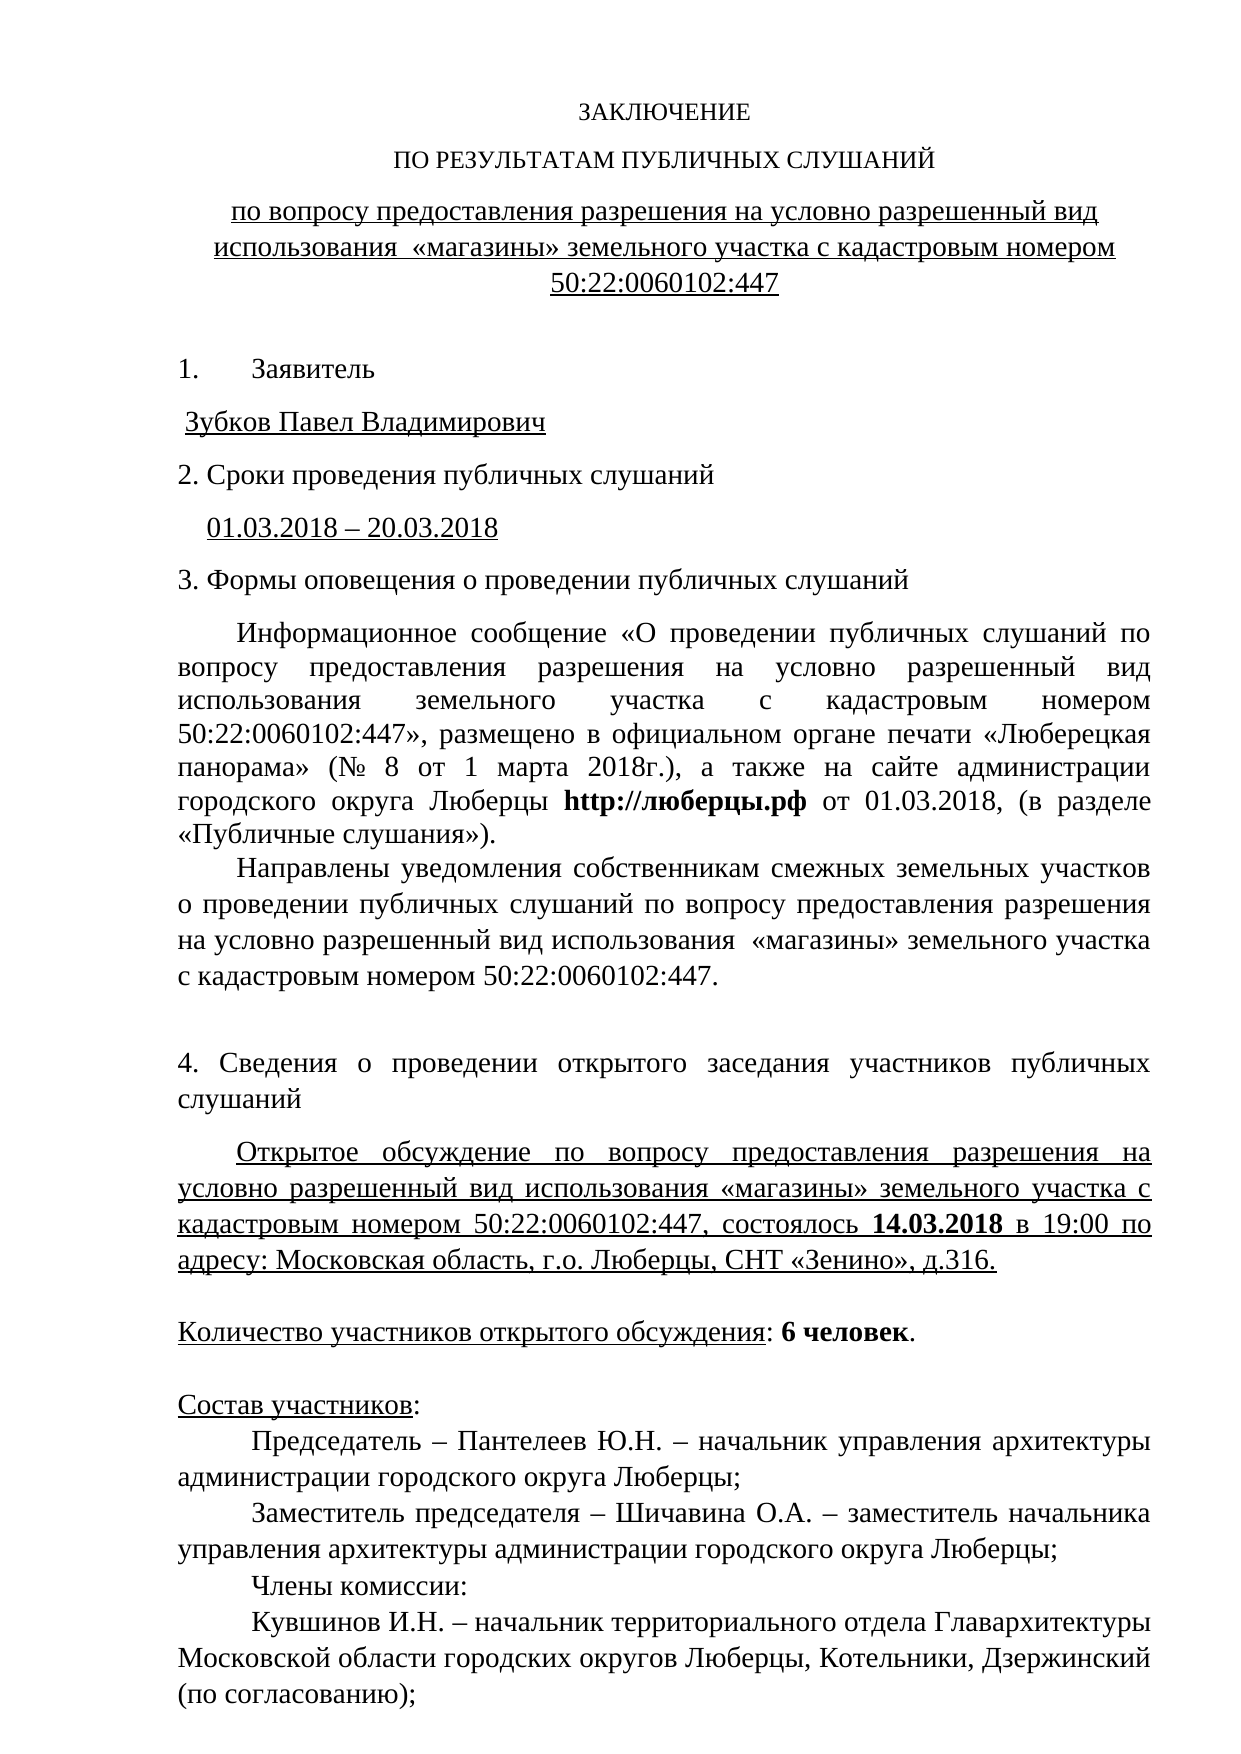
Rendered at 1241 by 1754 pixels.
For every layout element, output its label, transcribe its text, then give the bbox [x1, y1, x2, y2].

text Состав участников: [177, 1387, 1152, 1420]
text 2. Сроки проведения публичных слушаний [177, 457, 1152, 490]
text ЗАКЛЮЧЕНИЕ [177, 97, 1152, 126]
text 3. Формы оповещения о проведении публичных слушаний [177, 562, 1152, 596]
text Заместитель председателя – Шичавина О.А. – заместитель начальника управления архитектуры администрации городского округа Люберцы; [177, 1495, 1152, 1565]
text Открытое обсуждение по вопросу предоставления разрешения на условно разрешенный вид использования «магазины» земельного участка с кадастровым номером 50:22:0060102:447, состоялось 14.03.2018 в 19:00 по адресу: Московская область, г.о. Люберцы, СНТ «Зенино», д.316. [177, 1134, 1152, 1199]
text Открытое обсуждение по вопросу предоставления разрешения на условно разрешенный вид использования «магазины» земельного участка с кадастровым номером 50:22:0060102:447, состоялось 14.03.2018 в 19:00 по адресу: Московская область, г.о. Люберцы, СНТ «Зенино», д.316. [177, 1200, 1152, 1235]
text 1. Заявитель [177, 351, 1152, 385]
text 4. Сведения о проведении открытого заседания участников публичных слушаний [177, 1045, 1152, 1114]
text Открытое обсуждение по вопросу предоставления разрешения на условно разрешенный вид использования «магазины» земельного участка с кадастровым номером 50:22:0060102:447, состоялось 14.03.2018 в 19:00 по адресу: Московская область, г.о. Люберцы, СНТ «Зенино», д.316. [177, 1237, 1152, 1276]
text ПО РЕЗУЛЬТАТАМ ПУБЛИЧНЫХ СЛУШАНИЙ [177, 145, 1152, 174]
text Количество участников открытого обсуждения: 6 человек. [177, 1314, 1152, 1348]
text Члены комиссии: [177, 1568, 1152, 1601]
text Председатель – Пантелеев Ю.Н. – начальник управления архитектуры администрации городского округа Люберцы; [177, 1423, 1152, 1493]
text Кувшинов И.Н. – начальник территориального отдела Главархитектуры Московской области городских округов Люберцы, Котельники, Дзержинский (по согласованию); [177, 1604, 1152, 1709]
text 01.03.2018 – 20.03.2018 [177, 510, 1152, 543]
text Зубков Павел Владимирович [177, 404, 1152, 438]
text Направлены уведомления собственникам смежных земельных участков о проведении публичных слушаний по вопросу предоставления разрешения на условно разрешенный вид использования «магазины» земельного участка с кадастровым номером 50:22:0060102:447. [177, 850, 1152, 992]
text по вопросу предоставления разрешения на условно разрешенный вид использования «магазины» земельного участка с кадастровым номером 50:22:0060102:447 [177, 193, 1152, 298]
subtitle Информационное сообщение «О проведении публичных слушаний по вопросу предоставления разрешения на условно разрешенный вид использования земельного участка с кадастровым номером 50:22:0060102:447», размещено в официальном органе печати «Люберецкая панорама» (№ 8 от 1 марта 2018г.), а также на сайте администрации городского округа Люберцы http://люберцы.рф от 01.03.2018, (в разделе «Публичные слушания»). [177, 615, 1152, 850]
